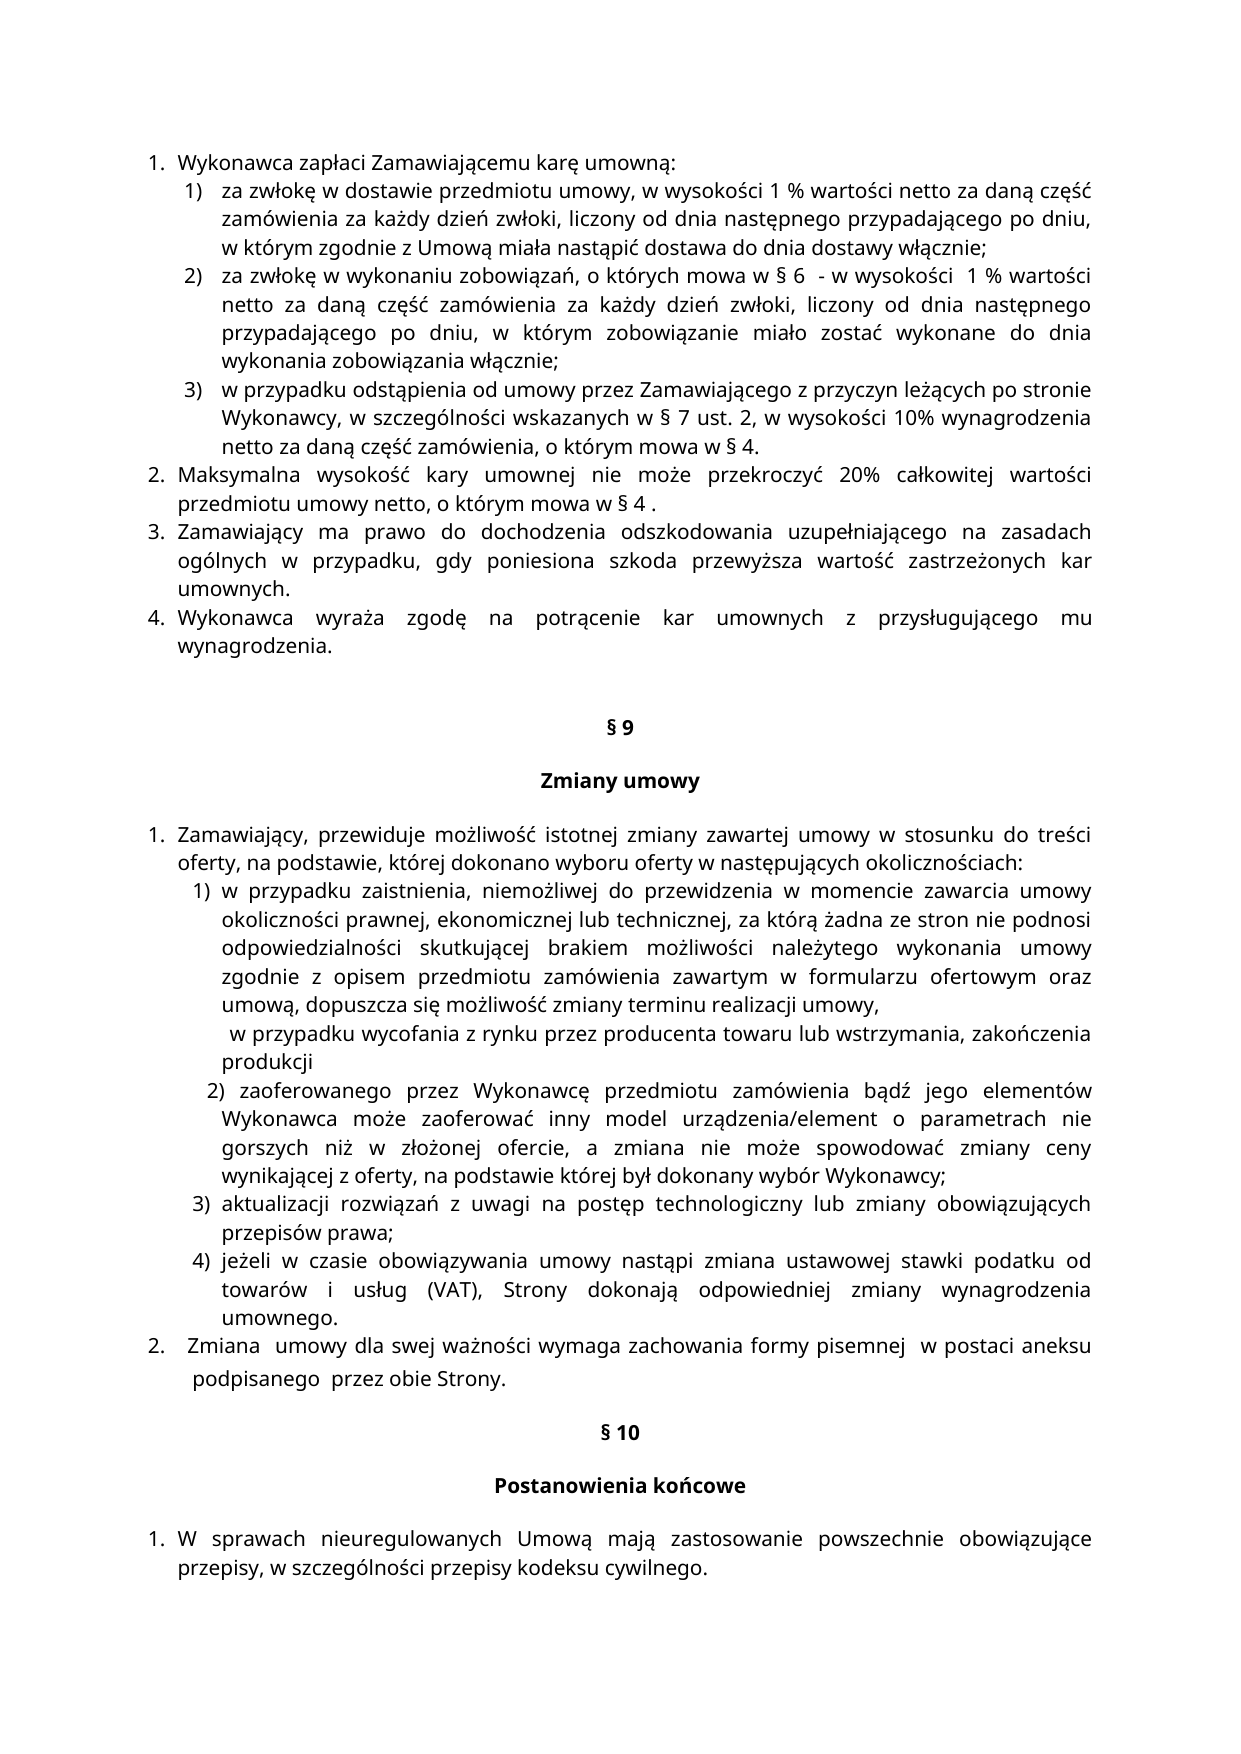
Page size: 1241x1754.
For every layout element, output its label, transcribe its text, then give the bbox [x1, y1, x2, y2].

text § 10 [148, 1418, 1093, 1446]
text § 9 [148, 713, 1093, 741]
list W sprawach nieuregulowanych Umową mają zastosowanie powszechnie obowiązujące przepisy, w szczególności przepisy kodeksu cywilnego. [148, 1524, 1093, 1581]
list Wykonawca wyraża zgodę na potrącenie kar umownych z przysługującego mu wynagrodzenia. [148, 603, 1093, 659]
text w przypadku wycofania z rynku przez producenta towaru lub wstrzymania, zakończenia produkcji [192, 1019, 1093, 1076]
text 1. Zamawiający, przewiduje możliwość istotnej zmiany zawartej umowy w stosunku do treści oferty, na podstawie, której dokonano wyboru oferty w następujących okolicznościach: [148, 820, 1093, 877]
text 2) zaoferowanego przez Wykonawcę przedmiotu zamówienia bądź jego elementów Wykonawca może zaoferować inny model urządzenia/element o parametrach nie gorszych niż w złożonej ofercie, a zmiana nie może spowodować zmiany ceny wynikającej z oferty, na podstawie której był dokonany wybór Wykonawcy; [192, 1076, 1093, 1189]
text 4) jeżeli w czasie obowiązywania umowy nastąpi zmiana ustawowej stawki podatku od towarów i usług (VAT), Strony dokonają odpowiedniej zmiany wynagrodzenia umownego. [192, 1246, 1093, 1332]
list w przypadku odstąpienia od umowy przez Zamawiającego z przyczyn leżących po stronie Wykonawcy, w szczególności wskazanych w § 7 ust. 2, w wysokości 10% wynagrodzenia netto za daną część zamówienia, o którym mowa w § 4. [184, 375, 1093, 460]
text Zmiany umowy [148, 766, 1093, 795]
list za zwłokę w dostawie przedmiotu umowy, w wysokości 1 % wartości netto za daną część zamówienia za każdy dzień zwłoki, liczony od dnia następnego przypadającego po dniu, w którym zgodnie z Umową miała nastąpić dostawa do dnia dostawy włącznie; [184, 176, 1093, 261]
list Zamawiający ma prawo do dochodzenia odszkodowania uzupełniającego na zasadach ogólnych w przypadku, gdy poniesiona szkoda przewyższa wartość zastrzeżonych kar umownych. [148, 517, 1093, 603]
text Postanowienia końcowe [148, 1471, 1093, 1499]
text 2. Zmiana umowy dla swej ważności wymaga zachowania formy pisemnej w postaci aneksu podpisanego przez obie Strony. [148, 1332, 1093, 1393]
list za zwłokę w wykonaniu zobowiązań, o których mowa w § 6 - w wysokości 1 % wartości netto za daną część zamówienia za każdy dzień zwłoki, liczony od dnia następnego przypadającego po dniu, w którym zobowiązanie miało zostać wykonane do dnia wykonania zobowiązania włącznie; [184, 261, 1093, 375]
text 1) w przypadku zaistnienia, niemożliwej do przewidzenia w momencie zawarcia umowy okoliczności prawnej, ekonomicznej lub technicznej, za którą żadna ze stron nie podnosi odpowiedzialności skutkującej brakiem możliwości należytego wykonania umowy zgodnie z opisem przedmiotu zamówienia zawartym w formularzu ofertowym oraz umową, dopuszcza się możliwość zmiany terminu realizacji umowy, [192, 877, 1093, 1019]
list Maksymalna wysokość kary umownej nie może przekroczyć 20% całkowitej wartości przedmiotu umowy netto, o którym mowa w § 4 . [148, 460, 1093, 517]
list Wykonawca zapłaci Zamawiającemu karę umowną: [148, 148, 1093, 176]
text 3) aktualizacji rozwiązań z uwagi na postęp technologiczny lub zmiany obowiązujących przepisów prawa; [192, 1189, 1093, 1246]
